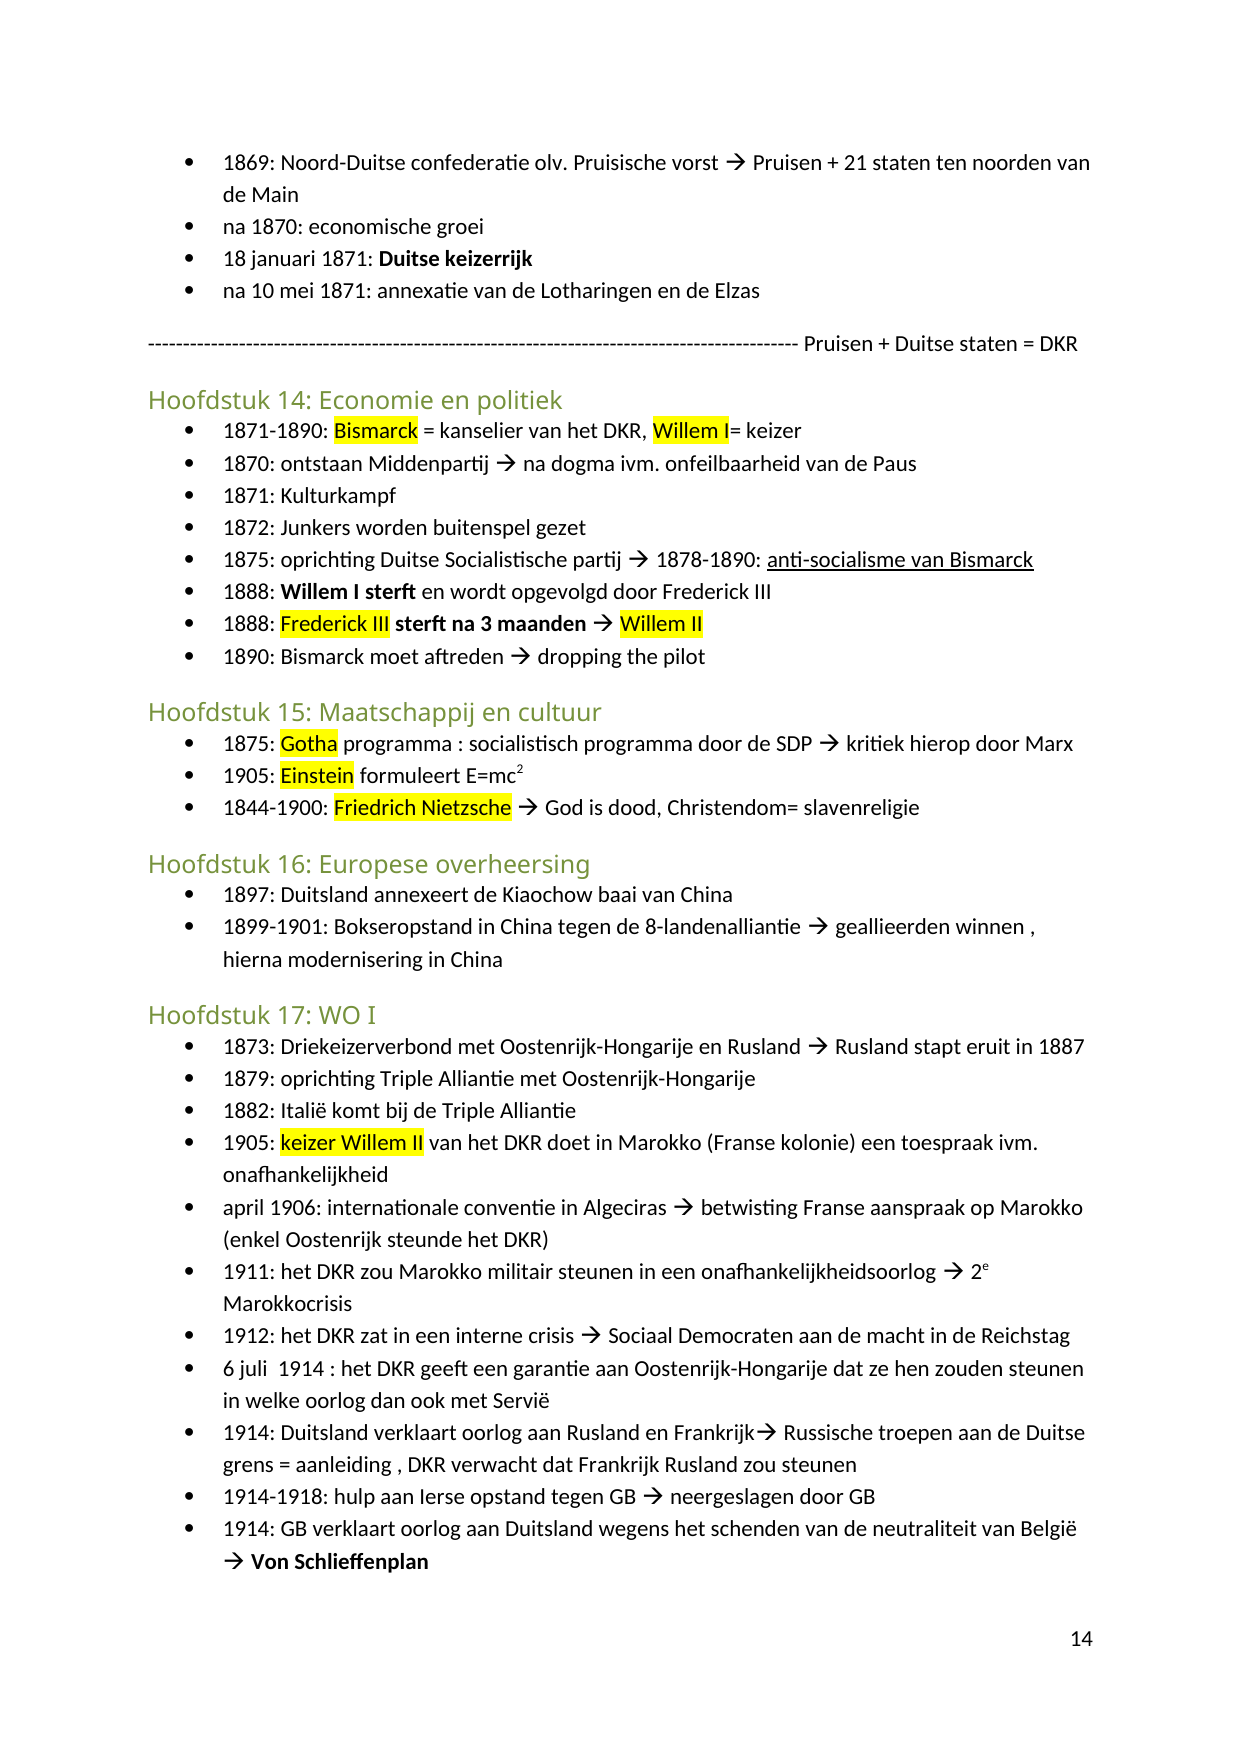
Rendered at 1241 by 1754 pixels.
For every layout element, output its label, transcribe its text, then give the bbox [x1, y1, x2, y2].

list 1879: oprichting Triple Alliantie met Oostenrijk-Hongarije [185, 1064, 1093, 1092]
list 6 juli 1914 : het DKR geeft een garantie aan Oostenrijk-Hongarije dat ze hen zouden steunen in welke oorlog dan ook met Servië [185, 1354, 1093, 1414]
subtitle Hoofdstuk 17: WO I [148, 998, 1093, 1032]
list 1888: Frederick III sterft na 3 maanden Willem II [185, 609, 1093, 638]
list 1888: Willem I sterft en wordt opgevolgd door Frederick III [185, 577, 1093, 605]
subtitle Hoofdstuk 14: Economie en politiek [148, 382, 1093, 416]
list 1899-1901: Bokseropstand in China tegen de 8-landenalliantie geallieerden winnen , hierna modernisering in China [185, 912, 1093, 973]
subtitle Hoofdstuk 15: Maatschappij en cultuur [148, 695, 1093, 729]
list 1871: Kulturkampf [185, 481, 1093, 509]
list 1911: het DKR zou Marokko militair steunen in een onafhankelijkheidsoorlog 2e Marokkocrisis [185, 1257, 1093, 1317]
list 1882: Italië komt bij de Triple Alliantie [185, 1096, 1093, 1124]
text --------------------------------------------------------------------------------------------- Pruisen + Duitse staten = DKR [148, 329, 1093, 357]
list na 1870: economische groei [185, 212, 1093, 240]
list 1905: Einstein formuleert E=mc2 [185, 761, 280, 789]
list 1873: Driekeizerverbond met Oostenrijk-Hongarije en Rusland Rusland stapt eruit in 1887 [185, 1032, 1093, 1060]
list 1905: keizer Willem II van het DKR doet in Marokko (Franse kolonie) een toespraak ivm. onafhankelijkheid [185, 1128, 1093, 1188]
list 1875: Gotha programma : socialistisch programma door de SDP kritiek hierop door Marx [338, 729, 1093, 757]
list 18 januari 1871: Duitse keizerrijk [185, 244, 1093, 272]
list 1870: ontstaan Middenpartij na dogma ivm. onfeilbaarheid van de Paus [185, 449, 1093, 477]
list 1875: oprichting Duitse Socialistische partij 1878-1890: anti-socialisme van Bismarck [185, 545, 1093, 573]
list 1844-1900: Friedrich Nietzsche God is dood, Christendom= slavenreligie [512, 793, 1093, 821]
list 1872: Junkers worden buitenspel gezet [185, 513, 1093, 541]
list 1890: Bismarck moet aftreden dropping the pilot [185, 642, 1093, 670]
subtitle Hoofdstuk 16: Europese overheersing [148, 846, 1093, 880]
list 1897: Duitsland annexeert de Kiaochow baai van China [185, 880, 1093, 908]
list 1871-1890: Bismarck = kanselier van het DKR, Willem I= keizer [729, 416, 1093, 444]
list 1905: Einstein formuleert E=mc2 [354, 761, 1093, 789]
list na 10 mei 1871: annexatie van de Lotharingen en de Elzas [185, 276, 1093, 304]
list 1914-1918: hulp aan Ierse opstand tegen GB neergeslagen door GB [185, 1482, 1093, 1510]
list 1871-1890: Bismarck = kanselier van het DKR, Willem I= keizer [418, 416, 653, 444]
list 1871-1890: Bismarck = kanselier van het DKR, Willem I= keizer [185, 416, 334, 444]
list april 1906: internationale conventie in Algeciras betwisting Franse aanspraak op Marokko (enkel Oostenrijk steunde het DKR) [185, 1193, 1093, 1253]
list 1914: Duitsland verklaart oorlog aan Rusland en Frankrijk Russische troepen aan de Duitse grens = aanleiding , DKR verwacht dat Frankrijk Rusland zou steunen [185, 1418, 1093, 1478]
list 1869: Noord-Duitse confederatie olv. Pruisische vorst Pruisen + 21 staten ten noorden van de Main [185, 148, 1093, 208]
list 1914: GB verklaart oorlog aan Duitsland wegens het schenden van de neutraliteit van België Von Schlieffenplan [185, 1514, 1093, 1575]
list 1912: het DKR zat in een interne crisis Sociaal Democraten aan de macht in de Reichstag [185, 1321, 1093, 1349]
